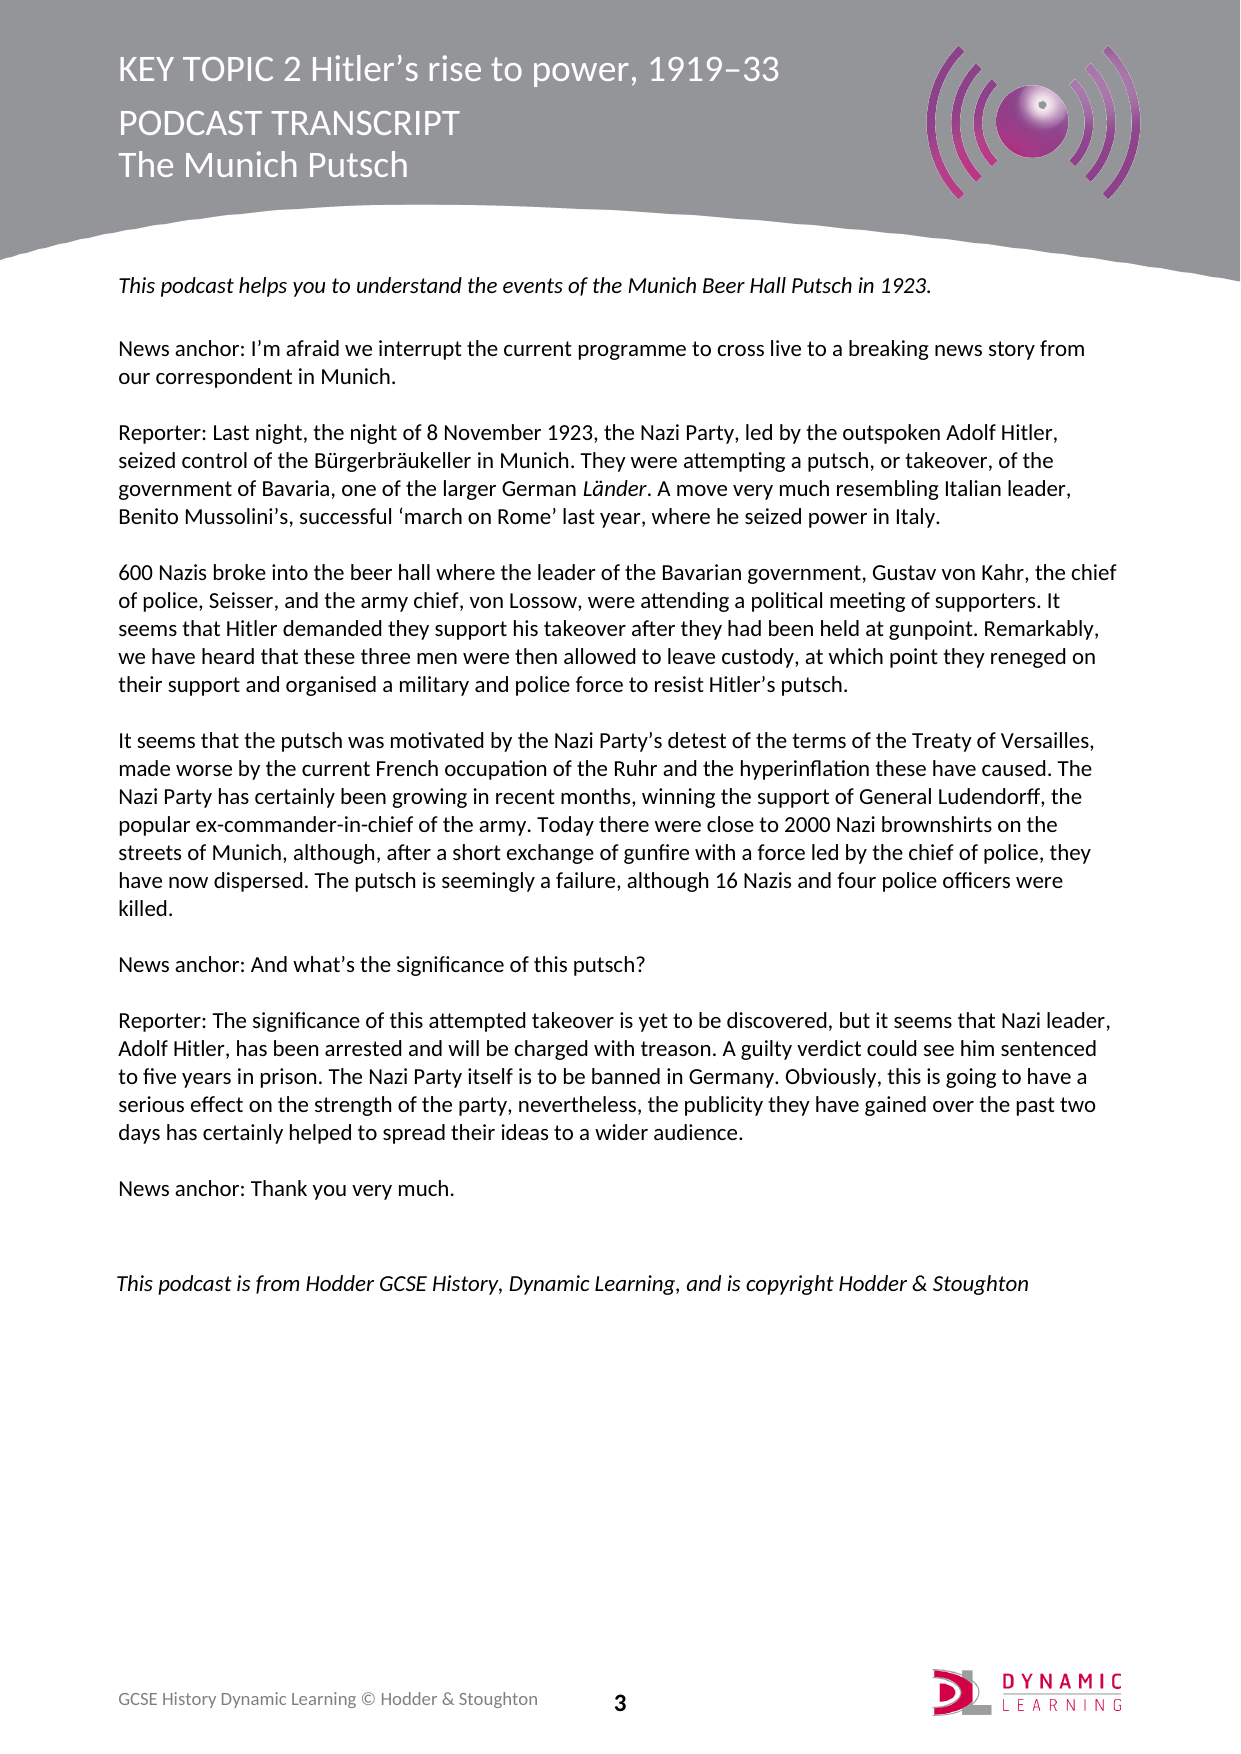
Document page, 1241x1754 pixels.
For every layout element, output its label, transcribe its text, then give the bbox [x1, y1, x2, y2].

text This podcast helps you to understand the events of the Munich Beer Hall Putsch in 1923. [118, 272, 1122, 300]
text It seems that the putsch was motivated by the Nazi Party’s detest of the terms of the Treaty of Versailles, made worse by the current French occupation of the Ruhr and the hyperinflation these have caused. The Nazi Party has certainly been growing in recent months, winning the support of General Ludendorff, the popular ex-commander-in-chief of the army. Today there were close to 2000 Nazi brownshirts on the streets of Munich, although, after a short exchange of gunfire with a force led by the chief of police, they have now dispersed. The putsch is seemingly a failure, although 16 Nazis and four police officers were killed. [118, 726, 1122, 922]
text News anchor: And what’s the significance of this putsch? [118, 950, 1122, 978]
text 600 Nazis broke into the beer hall where the leader of the Bavarian government, Gustav von Kahr, the chief of police, Seisser, and the army chief, von Lossow, were attending a political meeting of supporters. It seems that Hitler demanded they support his takeover after they had been held at gunpoint. Remarkably, we have heard that these three men were then allowed to leave custody, at which point they reneged on their support and organised a military and police force to resist Hitler’s putsch. [118, 558, 1122, 698]
text Reporter: The significance of this attempted takeover is yet to be discovered, but it seems that Nazi leader, Adolf Hitler, has been arrested and will be charged with treason. A guilty verdict could see him sentenced to five years in prison. The Nazi Party itself is to be banned in Germany. Obviously, this is going to have a serious effect on the strength of the party, nevertheless, the publicity they have gained over the past two days has certainly helped to spread their ideas to a wider audience. [118, 1006, 1122, 1147]
text News anchor: Thank you very much. [118, 1174, 1122, 1203]
text This podcast is from Hodder GCSE History, Dynamic Learning, and is copyright Hodder & Stoughton [116, 1269, 1122, 1297]
text Reporter: Last night, the night of 8 November 1923, the Nazi Party, led by the outspoken Adolf Hitler, seized control of the Bürgerbräukeller in Munich. They were attempting a putsch, or takeover, of the government of Bavaria, one of the larger German Länder. A move very much resembling Italian leader, Benito Mussolini’s, successful ‘march on Rome’ last year, where he seized power in Italy. [118, 418, 1122, 530]
picture [932, 1669, 1121, 1716]
picture [0, 0, 1241, 282]
text News anchor: I’m afraid we interrupt the current programme to cross live to a breaking news story from our correspondent in Munich. [118, 334, 1122, 390]
